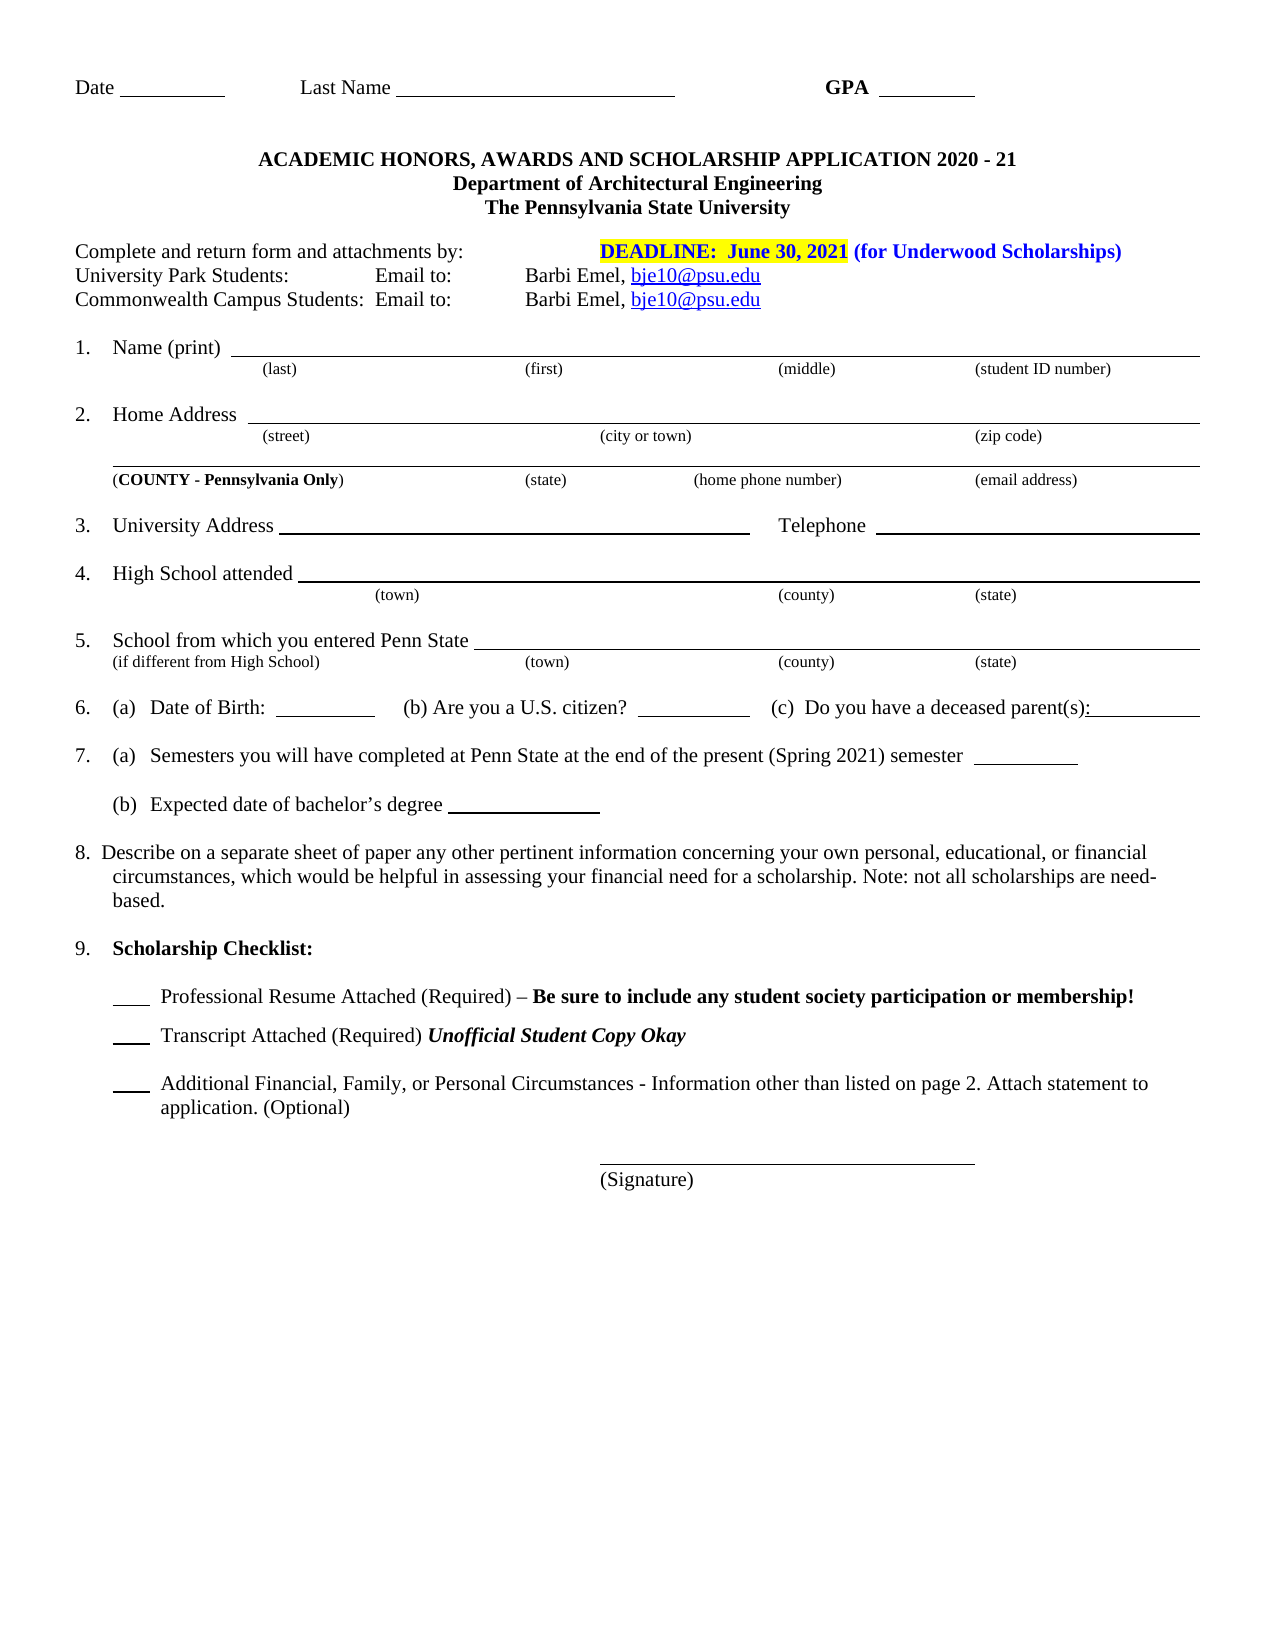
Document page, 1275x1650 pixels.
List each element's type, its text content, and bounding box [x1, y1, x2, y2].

text The Pennsylvania State University [75, 195, 1200, 219]
text ACADEMIC HONORS, AWARDS AND SCHOLARSHIP APPLICATION 2020 - 21 [75, 147, 1200, 171]
text application. (Optional) [75, 1095, 1200, 1119]
text Date Last Name GPA [75, 75, 1200, 99]
text (if different from High School) (town) (county) (state) [75, 652, 1200, 671]
text Professional Resume Attached (Required) – Be sure to include any student society participation or membership! [75, 984, 1200, 1008]
text 4. High School attended [75, 561, 1200, 585]
text 2. Home Address [75, 402, 1200, 426]
text 8. Describe on a separate sheet of paper any other pertinent information concerning your own personal, educational, or financial circumstances, which would be helpful in assessing your financial need for a scholarship. Note: not all scholarships are need-based. [75, 840, 1200, 912]
text 5. School from which you entered Penn State [75, 628, 1200, 652]
text (COUNTY - Pennsylvania Only) (state) (home phone number) (email address) [75, 469, 1200, 488]
list Expected date of bachelor’s degree [112, 792, 1200, 816]
text Complete and return form and attachments by: DEADLINE: June 30, 2021 (for Underwood Scholarships) [75, 238, 1200, 263]
text (Signature) [75, 1167, 1200, 1191]
text 1. Name (print) [75, 335, 1200, 359]
text 6. (a) Date of Birth: (b) Are you a U.S. citizen? (c) Do you have a deceased parent(s): [75, 695, 1200, 719]
text Department of Architectural Engineering [75, 171, 1200, 195]
text (last) (first) (middle) (student ID number) [75, 359, 1200, 378]
text (town) (county) (state) [75, 585, 1200, 604]
text Transcript Attached (Required) Unofficial Student Copy Okay [75, 1022, 1200, 1047]
text 9. Scholarship Checklist: [75, 936, 1200, 960]
text 7. (a) Semesters you will have completed at Penn State at the end of the present (Spring 2021) semester [75, 743, 1200, 767]
text 3. University Address Telephone [75, 513, 1200, 537]
text Additional Financial, Family, or Personal Circumstances - Information other than listed on page 2. Attach statement to [75, 1071, 1200, 1095]
text Commonwealth Campus Students: Email to: Barbi Emel, bje10@psu.edu [75, 287, 1200, 335]
text (street) (city or town) (zip code) [75, 426, 1200, 445]
text University Park Students: Email to: Barbi Emel, bje10@psu.edu [75, 263, 1200, 287]
